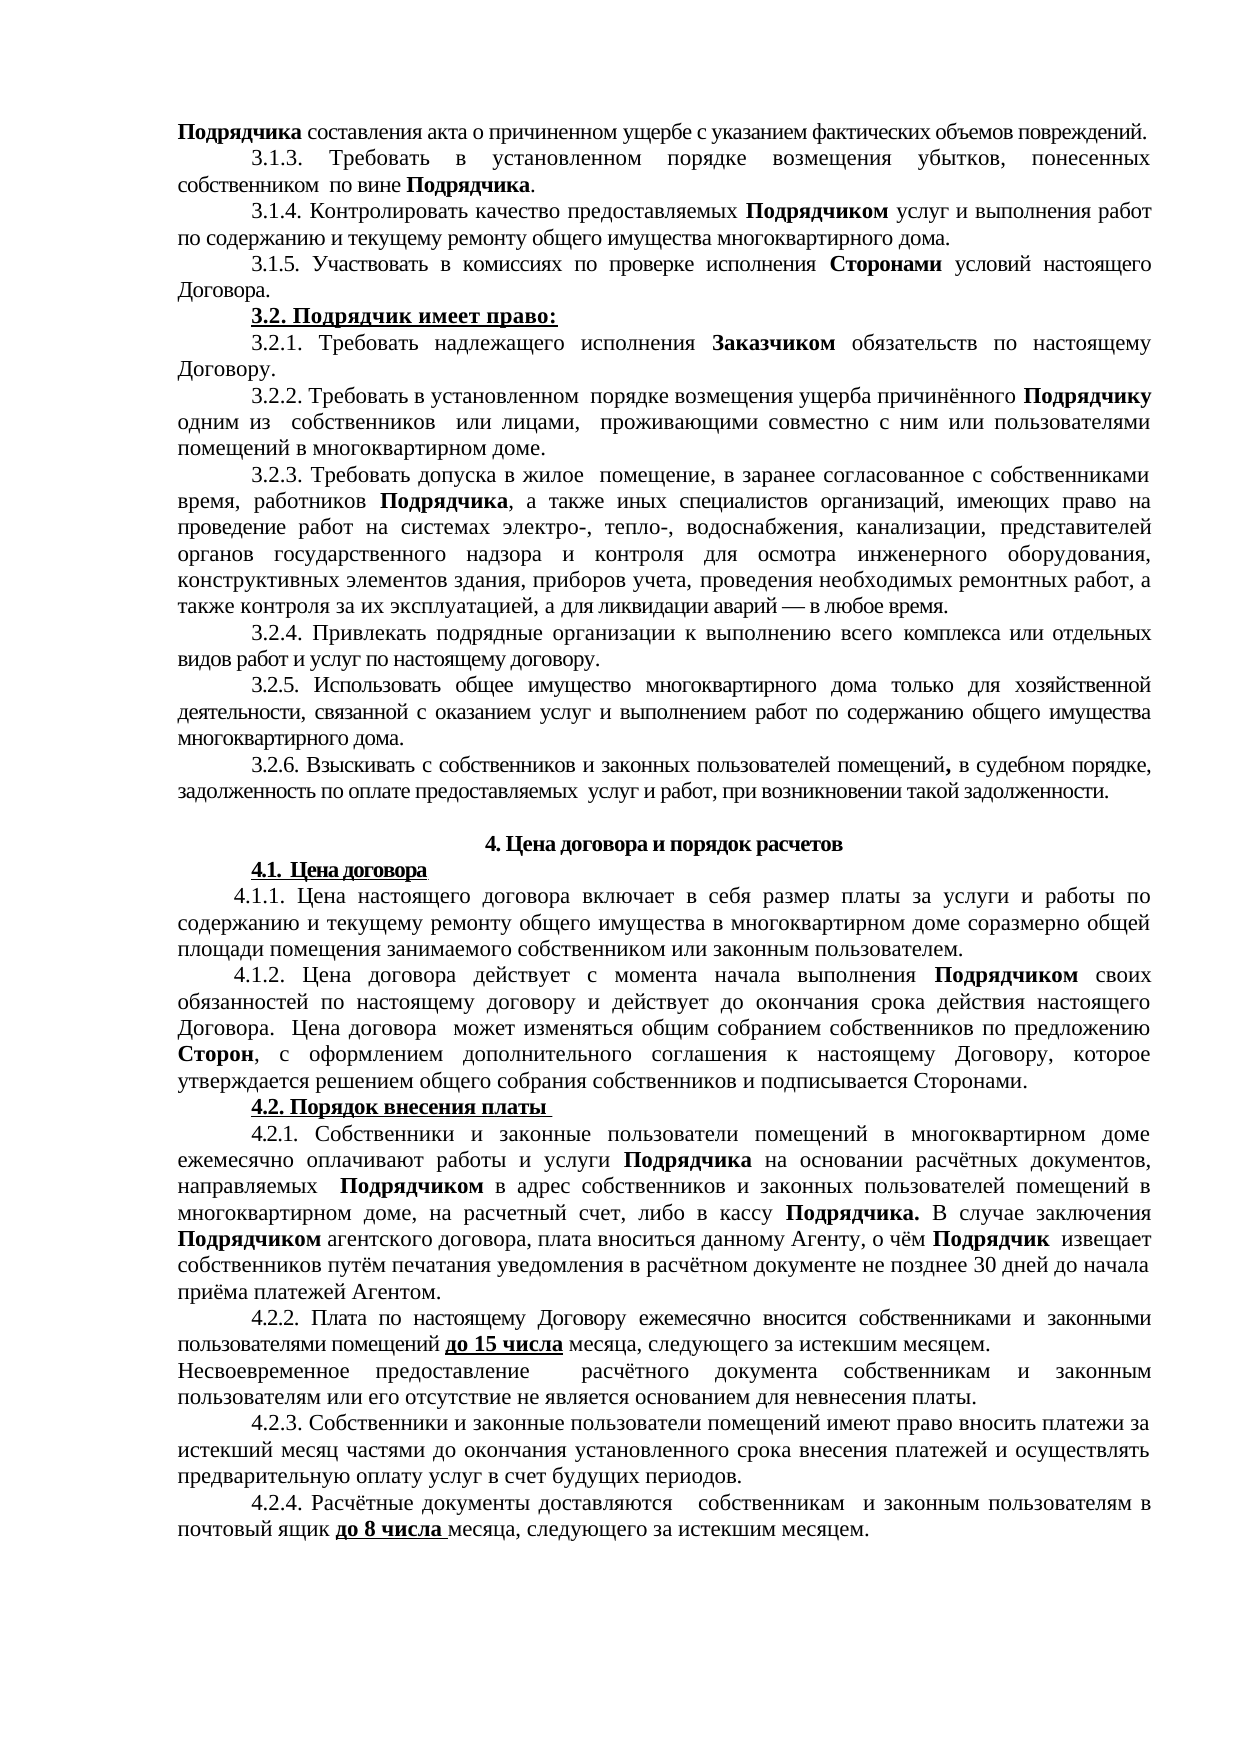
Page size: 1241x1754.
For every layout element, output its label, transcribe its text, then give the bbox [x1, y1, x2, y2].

text 4.2.4. Расчётные документы доставляются собственникам и законным пользователям в почтовый ящик до 8 числа месяца, следующего за истекшим месяцем. [177, 1488, 1152, 1541]
text 3.2.6. Взыскивать с собственников и законных пользователей помещений, в судебном порядке, задолженность по оплате предоставляемых услуг и работ, при возникновении такой задолженности. [177, 751, 1152, 803]
text 3.2.3. Требовать допуска в жилое помещение, в заранее согласованное с собственниками время, работников Подрядчика, а также иных специалистов организаций, имеющих право на проведение работ на системах электро-, тепло-, водоснабжения, канализации, представителей органов государственного надзора и контроля для осмотра инженерного оборудования, конструктивных элементов здания, приборов учета, проведения необходимых ремонтных работ, а также контроля за их эксплуатацией, а для ликвидации аварий — в любое время. [177, 461, 1152, 619]
text 3.1.3. Требовать в установленном порядке возмещения убытков, понесенных собственником по вине Подрядчика. [177, 144, 1152, 197]
text 3.2.5. Использовать общее имущество многоквартирного дома только для хозяйственной деятельности, связанной с оказанием услуг и выполнением работ по содержанию общего имущества многоквартирного дома. [177, 672, 1152, 751]
text 4.1.2. Цена договора действует с момента начала выполнения Подрядчиком своих обязанностей по настоящему договору и действует до окончания срока действия настоящего Договора. Цена договора может изменяться общим собранием собственников по предложению Сторон, с оформлением дополнительного соглашения к настоящему Договору, которое утверждается решением общего собрания собственников и подписывается Сторонами. [177, 961, 1152, 1093]
text 4.1.1. Цена настоящего договора включает в себя размер платы за услуги и работы по содержанию и текущему ремонту общего имущества в многоквартирном доме соразмерно общей площади помещения занимаемого собственником или законным пользователем. [177, 882, 1152, 961]
text 3.1.5. Участвовать в комиссиях по проверке исполнения Сторонами условий настоящего Договора. [177, 250, 1152, 303]
text 4.2. Порядок внесения платы [177, 1093, 1152, 1119]
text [177, 118, 1152, 144]
text 3.1.4. Контролировать качество предоставляемых Подрядчиком услуг и выполнения работ по содержанию и текущему ремонту общего имущества многоквартирного дома. [177, 197, 1152, 250]
text Несвоевременное предоставление расчётного документа собственникам и законным пользователям или его отсутствие не является основанием для невнесения платы. [177, 1357, 1152, 1409]
text 3.2.4. Привлекать подрядные организации к выполнению всего комплекса или отдельных видов работ и услуг по настоящему договору. [177, 619, 1152, 672]
text 4. Цена договора и порядок расчетов [177, 830, 1152, 856]
text 4.2.3. Собственники и законные пользователи помещений имеют право вносить платежи за истекший месяц частями до окончания установленного срока внесения платежей и осуществлять предварительную оплату услуг в счет будущих периодов. [177, 1409, 1152, 1488]
text 3.2. Подрядчик имеет право: [177, 303, 1152, 329]
text 4.2.1. Собственники и законные пользователи помещений в многоквартирном доме ежемесячно оплачивают работы и услуги Подрядчика на основании расчётных документов, направляемых Подрядчиком в адрес собственников и законных пользователей помещений в многоквартирном доме, на расчетный счет, либо в кассу Подрядчика. В случае заключения Подрядчиком агентского договора, плата вноситься данному Агенту, о чём Подрядчик извещает собственников путём печатания уведомления в расчётном документе не позднее 30 дней до начала приёма платежей Агентом. [177, 1119, 1152, 1304]
text 3.2.2. Требовать в установленном порядке возмещения ущерба причинённого Подрядчику одним из собственников или лицами, проживающими совместно с ним или пользователями помещений в многоквартирном доме. [177, 382, 1152, 461]
text 4.2.2. Плата по настоящему Договору ежемесячно вносится собственниками и законными пользователями помещений до 15 числа месяца, следующего за истекшим месяцем. [177, 1304, 1152, 1357]
text 4.1. Цена договора [177, 856, 1152, 882]
text 3.2.1. Требовать надлежащего исполнения Заказчиком обязательств по настоящему Договору. [177, 329, 1152, 382]
